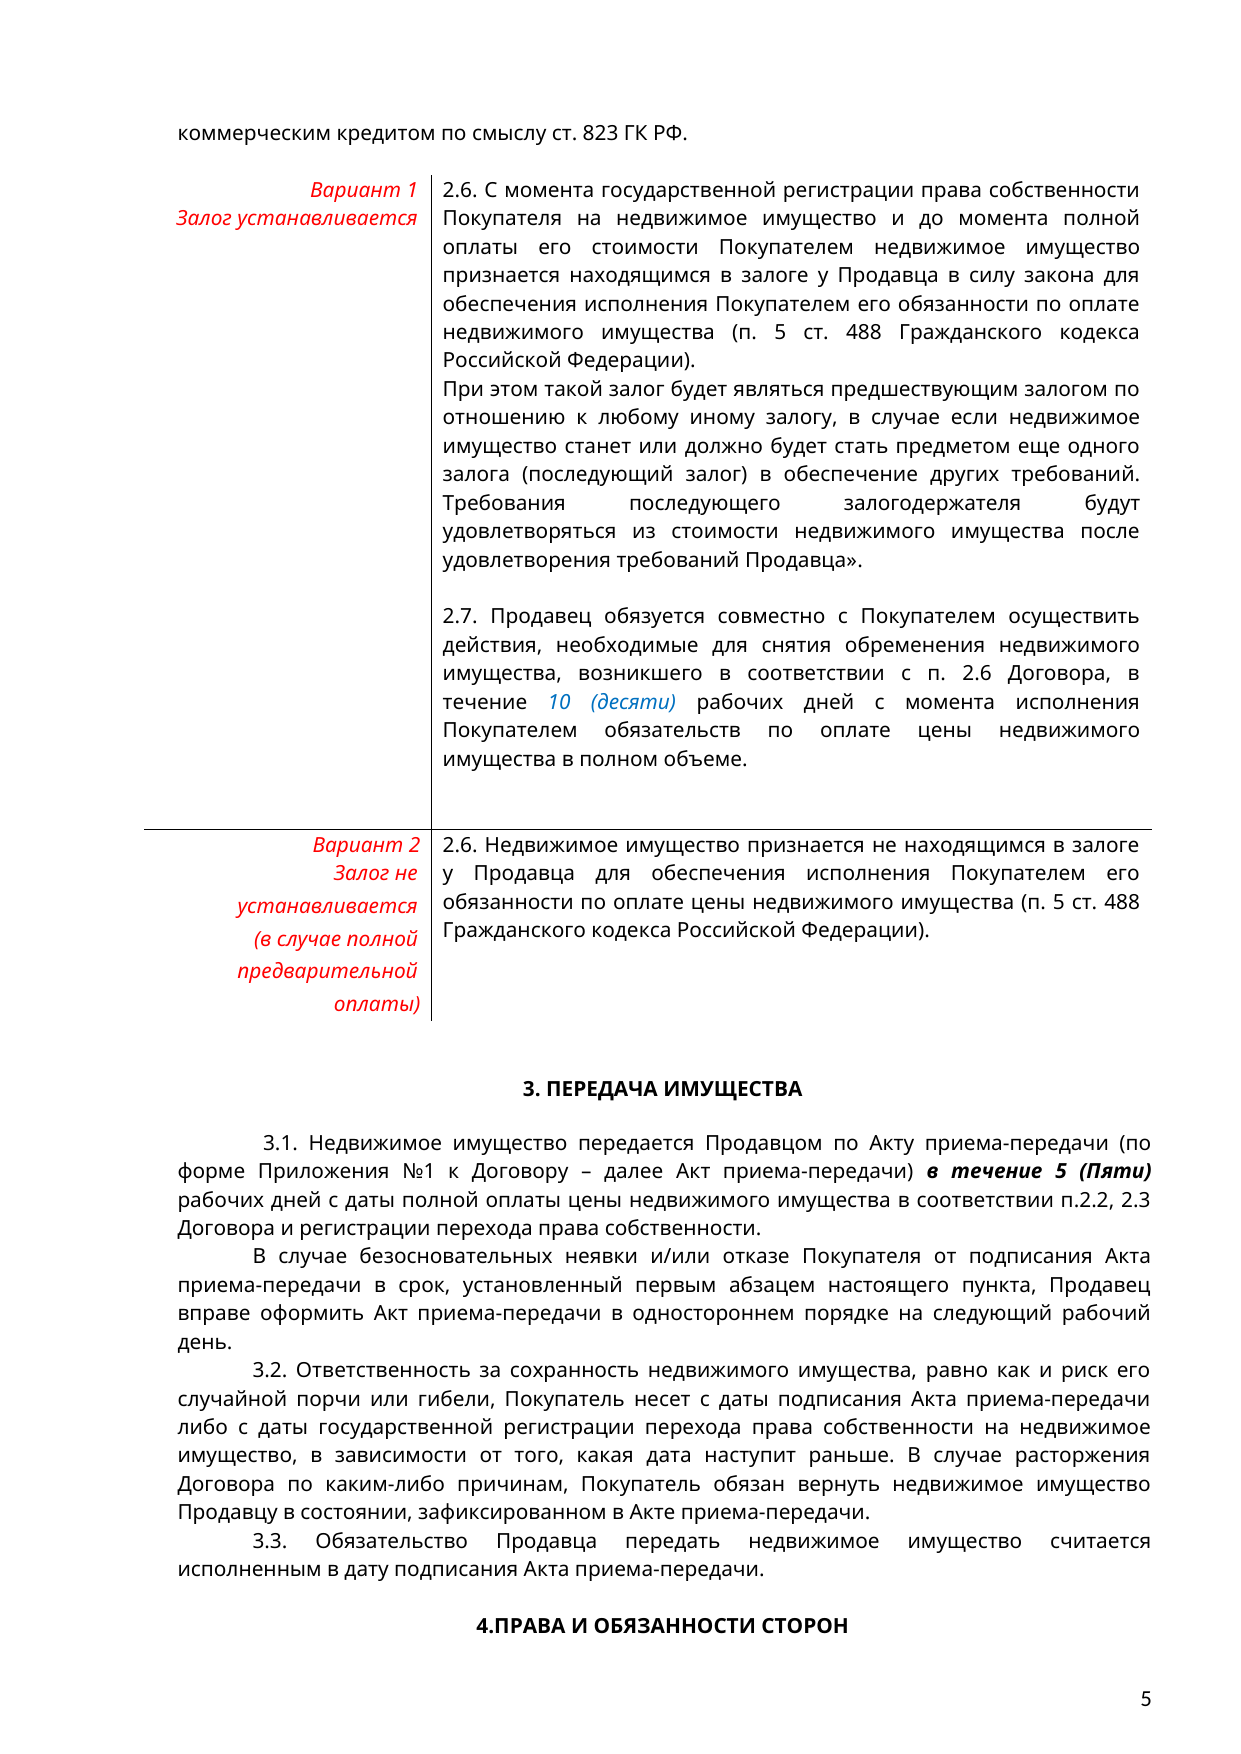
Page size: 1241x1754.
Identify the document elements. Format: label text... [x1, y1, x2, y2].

text 4.ПРАВА И ОБЯЗАННОСТИ СТОРОН [177, 1611, 1148, 1640]
table_cell 2.6. Недвижимое имущество признается не находящимся в залоге у Продавца для обеспечения исполнения Покупателем его обязанности по оплате цены недвижимого имущества (п. 5 ст. 488 Гражданского кодекса Российской Федерации). [432, 830, 1152, 1021]
text В случае безосновательных неявки и/или отказе Покупателя от подписания Акта приема-передачи в срок, установленный первым абзацем настоящего пункта, Продавец вправе оформить Акт приема-передачи в одностороннем порядке на следующий рабочий день. [177, 1242, 1152, 1355]
table_header 2.6. С момента государственной регистрации права собственности Покупателя на недвижимое имущество и до момента полной оплаты его стоимости Покупателем недвижимое имущество признается находящимся в залоге у Продавца в силу закона для обеспечения исполнения Покупателем его обязанности по оплате недвижимого имущества (п. 5 ст. 488 Гражданского кодекса Российской Федерации). При этом такой залог будет являться предшествующим залогом по отношению к любому иному залогу, в случае если недвижимое имущество станет или должно будет стать предметом еще одного залога (последующий залог) в обеспечение других требований. Требования последующего залогодержателя будут удовлетворяться из стоимости недвижимого имущества после удовлетворения требований Продавца». 2.7. Продавец обязуется совместно с Покупателем осуществить действия, необходимые для снятия обременения недвижимого имущества, возникшего в соответствии с п. 2.6 Договора, в течение 10 (десяти) рабочих дней с момента исполнения Покупателем обязательств по оплате цены недвижимого имущества в полном объеме. [432, 175, 1152, 829]
text 3. ПЕРЕДАЧА ИМУЩЕСТВА [177, 1074, 1148, 1103]
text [177, 118, 1152, 147]
text 3.1. Недвижимое имущество передается Продавцом по Акту приема-передачи (по форме Приложения №1 к Договору – далее Акт приема-передачи) в течение 5 (Пяти) рабочих дней с даты полной оплаты цены недвижимого имущества в соответствии п.2.2, 2.3 Договора и регистрации перехода права собственности. [177, 1128, 1152, 1242]
text 3.2. Ответственность за сохранность недвижимого имущества, равно как и риск его случайной порчи или гибели, Покупатель несет с даты подписания Акта приема-передачи либо с даты государственной регистрации перехода права собственности на недвижимое имущество, в зависимости от того, какая дата наступит раньше. В случае расторжения Договора по каким-либо причинам, Покупатель обязан вернуть недвижимое имущество Продавцу в состоянии, зафиксированном в Акте приема-передачи. [177, 1355, 1152, 1526]
table_header Вариант 1 Залог устанавливается [144, 175, 431, 829]
table_cell Вариант 2 Залог не устанавливается (в случае полной предварительной оплаты) [144, 830, 431, 1021]
text 3.3. Обязательство Продавца передать недвижимое имущество считается исполненным в дату подписания Акта приема-передачи. [177, 1526, 1152, 1583]
